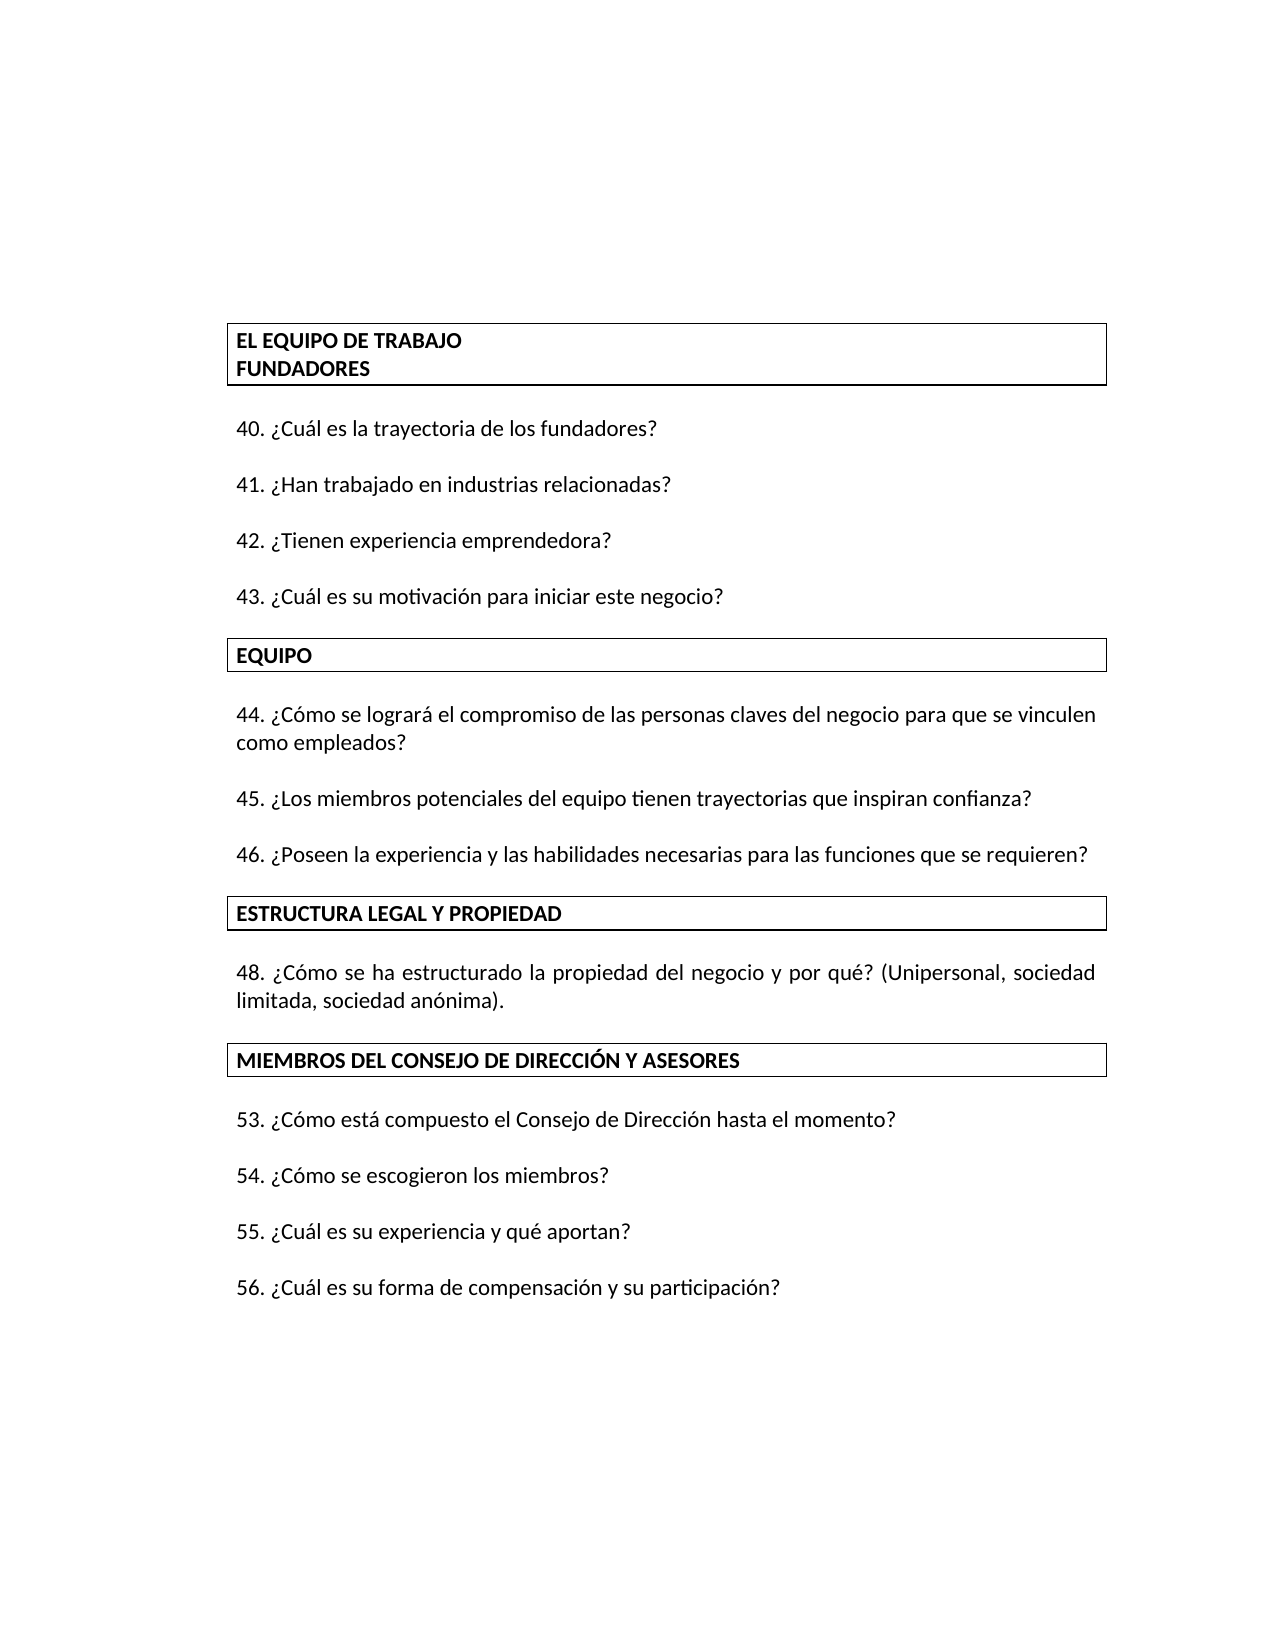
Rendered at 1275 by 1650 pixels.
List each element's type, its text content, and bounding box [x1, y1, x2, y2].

text FUNDADORES [228, 351, 1106, 384]
text 45. ¿Los miembros potenciales del equipo tienen trayectorias que inspiran confianza? [236, 784, 1098, 812]
text 56. ¿Cuál es su forma de compensación y su participación? [236, 1273, 1098, 1301]
text 41. ¿Han trabajado en industrias relacionadas? [236, 470, 1098, 498]
text 42. ¿Tienen experiencia emprendedora? [236, 526, 1098, 554]
text EL EQUIPO DE TRABAJO [228, 324, 1106, 351]
text 55. ¿Cuál es su experiencia y qué aportan? [236, 1217, 1098, 1245]
text 40. ¿Cuál es la trayectoria de los fundadores? [236, 414, 1098, 442]
text 53. ¿Cómo está compuesto el Consejo de Dirección hasta el momento? [236, 1105, 1098, 1133]
text 54. ¿Cómo se escogieron los miembros? [236, 1161, 1098, 1189]
text 43. ¿Cuál es su motivación para iniciar este negocio? [236, 582, 1098, 610]
text EQUIPO [228, 639, 1106, 671]
text 48. ¿Cómo se ha estructurado la propiedad del negocio y por qué? (Unipersonal, sociedad limitada, sociedad anónima). [236, 958, 1098, 1014]
text ESTRUCTURA LEGAL Y PROPIEDAD [228, 897, 1106, 929]
text 46. ¿Poseen la experiencia y las habilidades necesarias para las funciones que se requieren? [236, 840, 1098, 868]
text MIEMBROS DEL CONSEJO DE DIRECCIÓN Y ASESORES [228, 1044, 1106, 1076]
text 44. ¿Cómo se logrará el compromiso de las personas claves del negocio para que se vinculen como empleados? [236, 700, 1098, 756]
